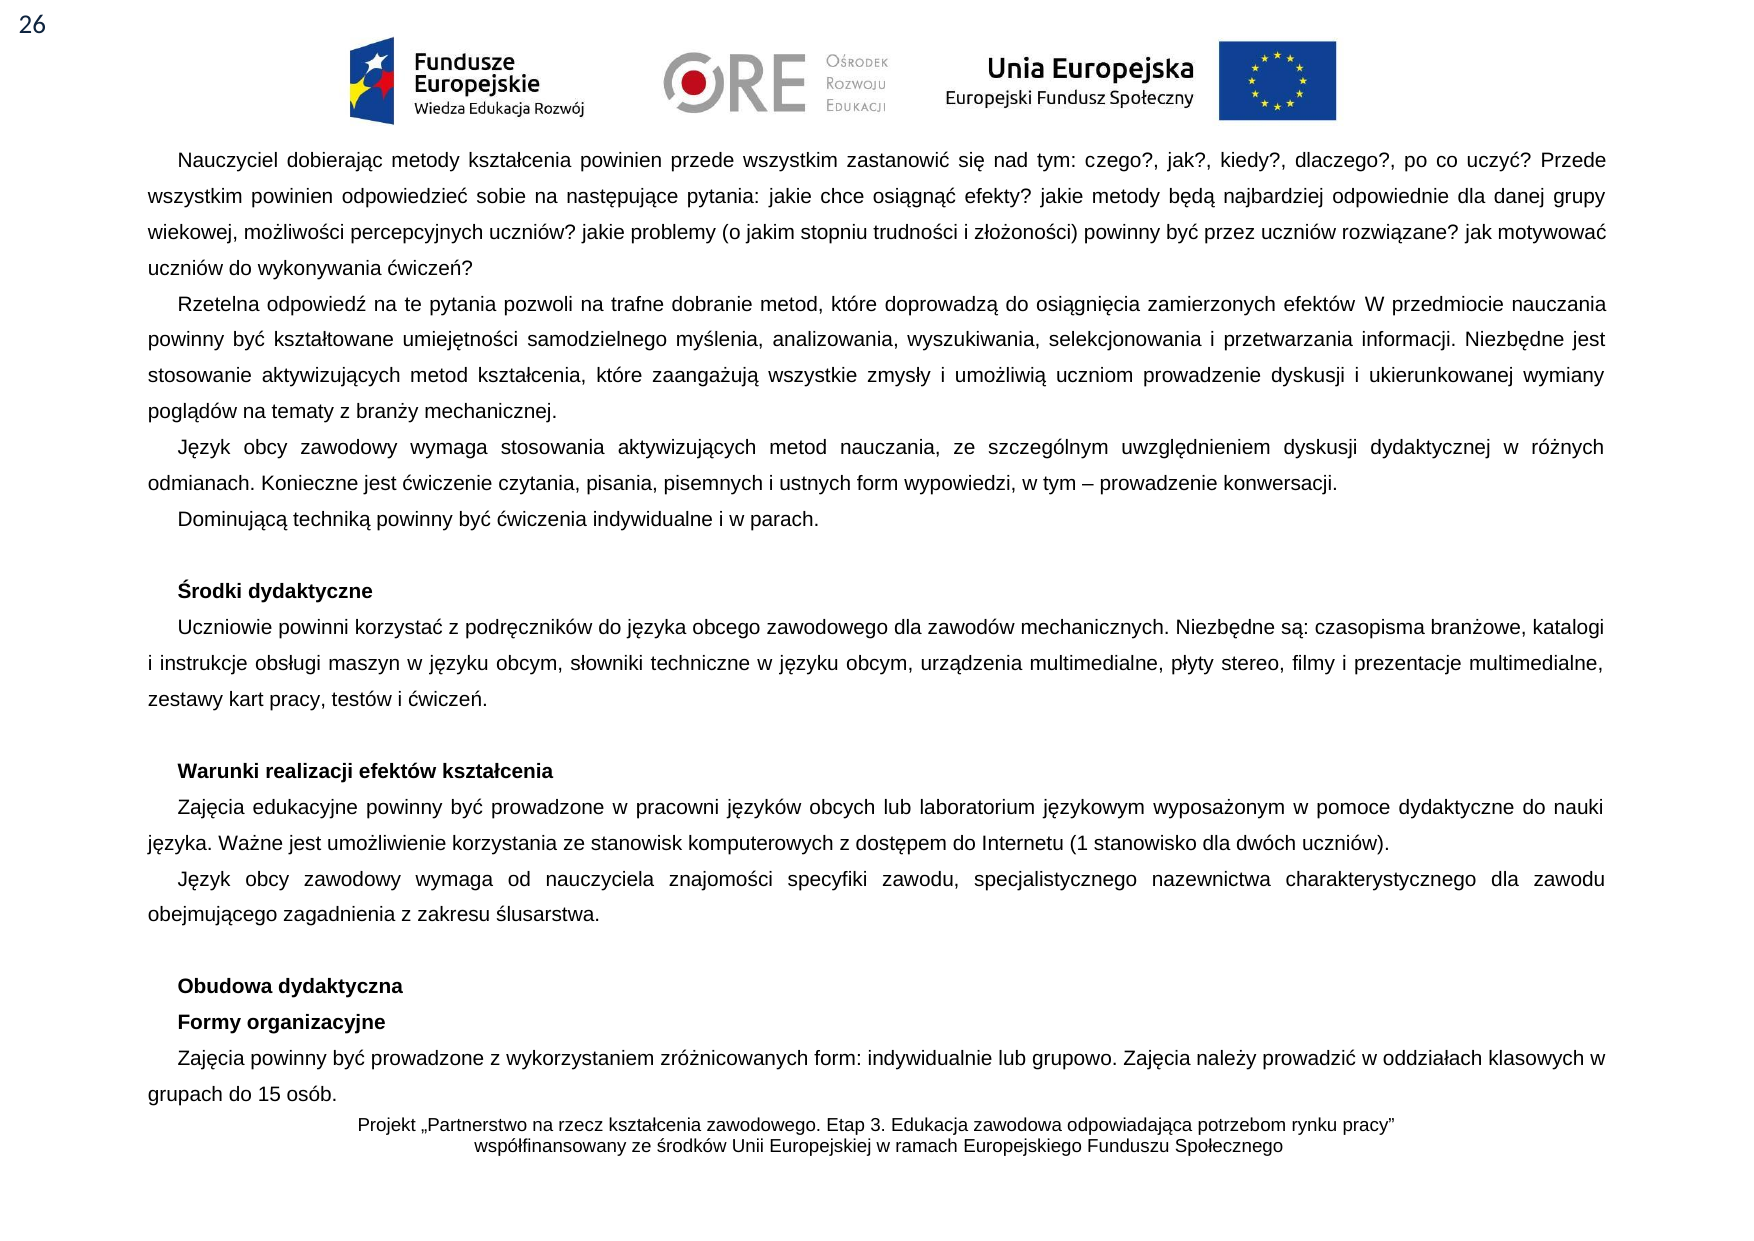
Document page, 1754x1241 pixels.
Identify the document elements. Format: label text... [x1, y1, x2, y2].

text Rzetelna odpowiedź na te pytania pozwoli na trafne dobranie metod, które doprowadzą do osiągnięcia zamierzonych efektów W przedmiocie nauczania powinny być kształtowane umiejętności samodzielnego myślenia, analizowania, wyszukiwania, selekcjonowania i przetwarzania informacji. Niezbędne jest stosowanie aktywizujących metod kształcenia, które zaangażują wszystkie zmysły i umożliwią uczniom prowadzenie dyskusji i ukierunkowanej wymiany poglądów na tematy z branży mechanicznej. [148, 291, 1606, 423]
text Środki dydaktyczne [148, 579, 1606, 603]
text Język obcy zawodowy wymaga od nauczyciela znajomości specyfiki zawodu, specjalistycznego nazewnictwa charakterystycznego dla zawodu obejmującego zagadnienia z zakresu ślusarstwa. [148, 866, 1606, 926]
text Formy organizacyjne [148, 1010, 1606, 1034]
text Warunki realizacji efektów kształcenia [148, 758, 1606, 782]
text Nauczyciel dobierając metody kształcenia powinien przede wszystkim zastanowić się nad tym: czego?, jak?, kiedy?, dlaczego?, po co uczyć? Przede wszystkim powinien odpowiedzieć sobie na następujące pytania: jakie chce osiągnąć efekty? jakie metody będą najbardziej odpowiednie dla danej grupy wiekowej, możliwości percepcyjnych uczniów? jakie problemy (o jakim stopniu trudności i złożoności) powinny być przez uczniów rozwiązane? jak motywować uczniów do wykonywania ćwiczeń? [148, 148, 1606, 279]
text Zajęcia powinny być prowadzone z wykorzystaniem zróżnicowanych form: indywidualnie lub grupowo. Zajęcia należy prowadzić w oddziałach klasowych w grupach do 15 osób. [148, 1046, 1606, 1106]
picture [328, 15, 1363, 146]
text Uczniowie powinni korzystać z podręczników do języka obcego zawodowego dla zawodów mechanicznych. Niezbędne są: czasopisma branżowe, katalogi i instrukcje obsługi maszyn w języku obcym, słowniki techniczne w języku obcym, urządzenia multimedialne, płyty stereo, filmy i prezentacje multimedialne, zestawy kart pracy, testów i ćwiczeń. [148, 615, 1606, 711]
text Obudowa dydaktyczna [148, 974, 1606, 998]
list Dominującą techniką powinny być ćwiczenia indywidualne i w parach. [148, 507, 1606, 531]
text Zajęcia edukacyjne powinny być prowadzone w pracowni języków obcych lub laboratorium językowym wyposażonym w pomoce dydaktyczne do nauki języka. Ważne jest umożliwienie korzystania ze stanowisk komputerowych z dostępem do Internetu (1 stanowisko dla dwóch uczniów). [148, 794, 1606, 854]
text Język obcy zawodowy wymaga stosowania aktywizujących metod nauczania, ze szczególnym uwzględnieniem dyskusji dydaktycznej w różnych odmianach. Konieczne jest ćwiczenie czytania, pisania, pisemnych i ustnych form wypowiedzi, w tym – prowadzenie konwersacji. [148, 435, 1606, 495]
